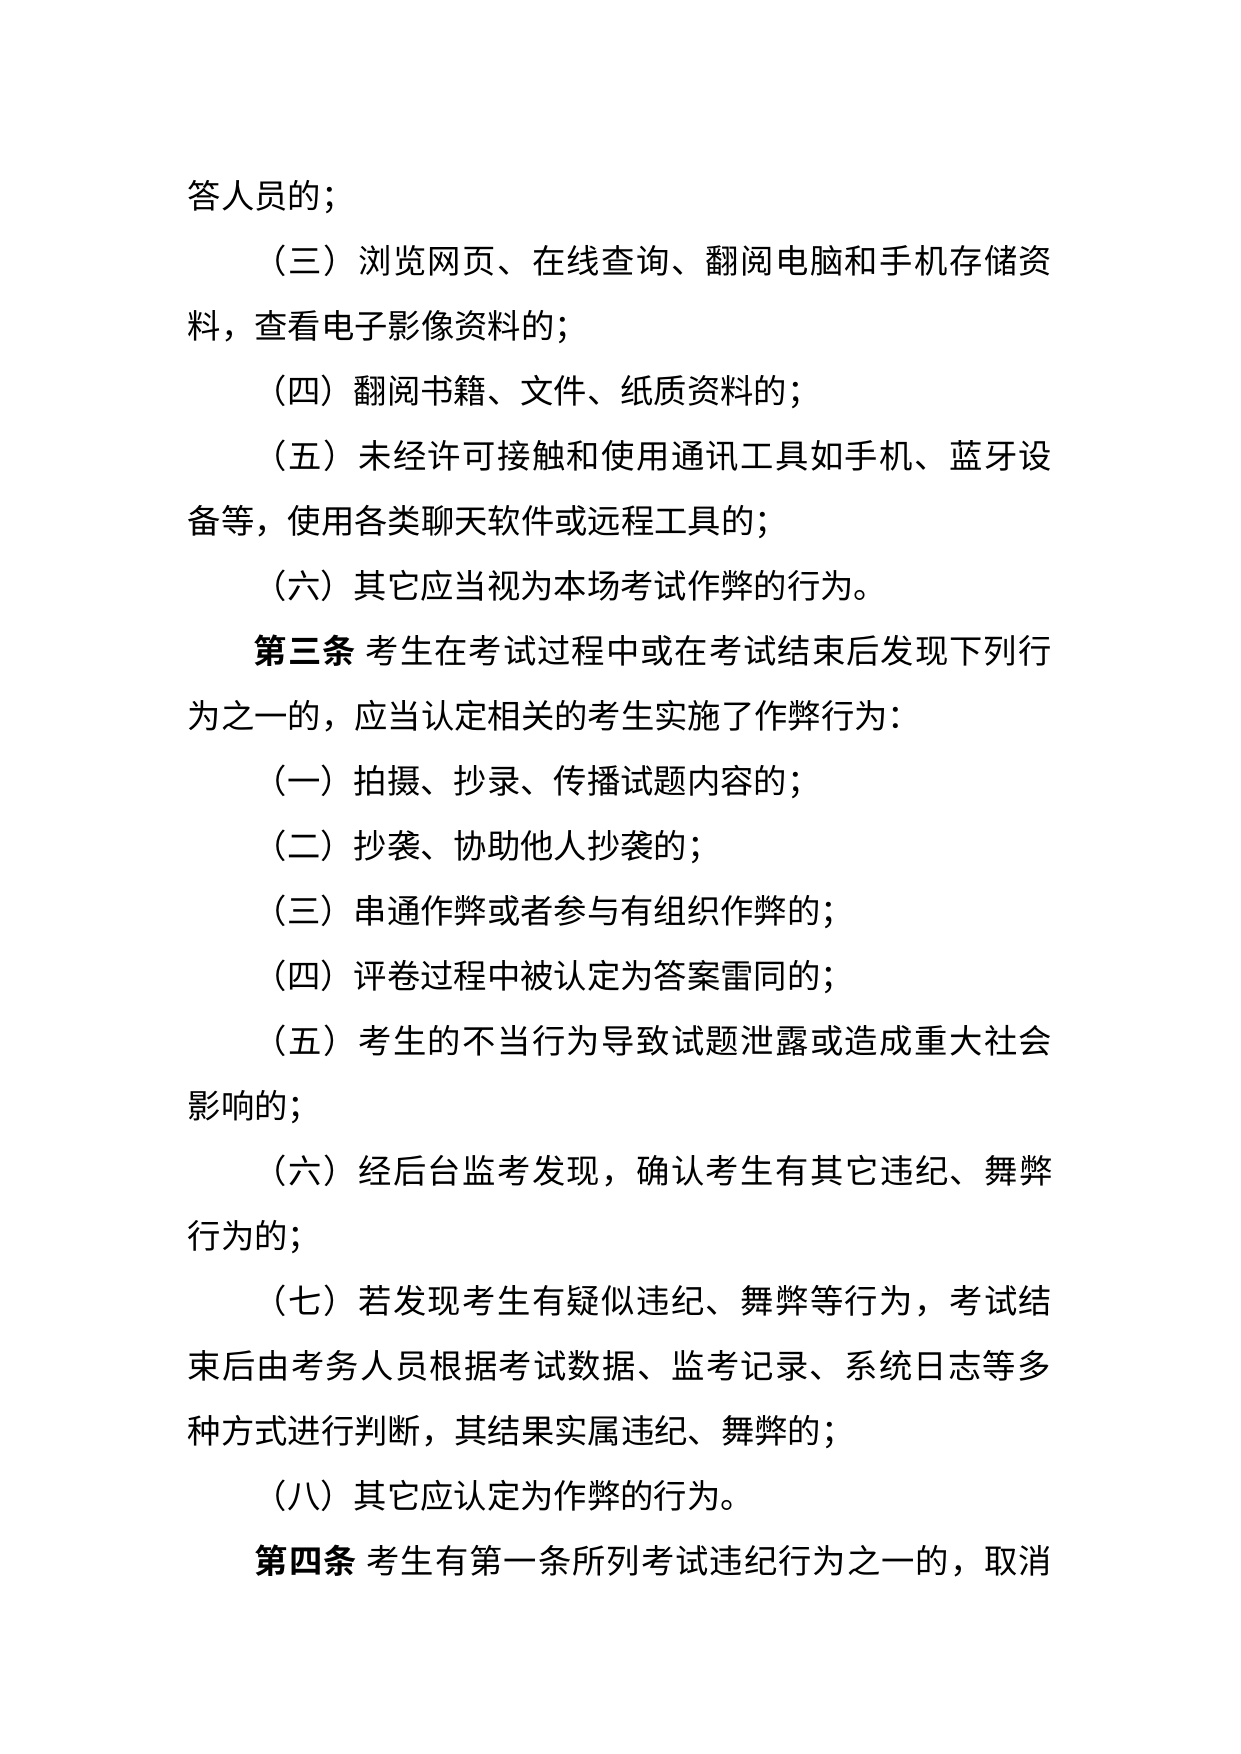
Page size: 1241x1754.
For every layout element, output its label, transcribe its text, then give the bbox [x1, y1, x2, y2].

text （七）若发现考生有疑似违纪、舞弊等行为，考试结束后由考务人员根据考试数据、监考记录、系统日志等多种方式进行判断，其结果实属违纪、舞弊的； [187, 1267, 1053, 1462]
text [187, 1527, 1053, 1592]
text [187, 162, 1053, 227]
text （四）翻阅书籍、文件、纸质资料的； [187, 357, 1053, 422]
text （五）考生的不当行为导致试题泄露或造成重大社会影响的； [187, 1007, 1053, 1137]
text （八）其它应认定为作弊的行为。 [187, 1462, 1053, 1527]
text （三）浏览网页、在线查询、翻阅电脑和手机存储资料，查看电子影像资料的； [187, 227, 1053, 357]
text （六）其它应当视为本场考试作弊的行为。 [187, 552, 1053, 617]
text （五）未经许可接触和使用通讯工具如手机、蓝牙设备等，使用各类聊天软件或远程工具的； [187, 422, 1053, 552]
text （六）经后台监考发现，确认考生有其它违纪、舞弊行为的； [187, 1137, 1053, 1267]
text （三）串通作弊或者参与有组织作弊的； [187, 877, 1053, 942]
text 第三条 考生在考试过程中或在考试结束后发现下列行为之一的，应当认定相关的考生实施了作弊行为： [187, 617, 1053, 747]
text （四）评卷过程中被认定为答案雷同的； [187, 942, 1053, 1007]
text （一）拍摄、抄录、传播试题内容的； [187, 747, 1053, 812]
text （二）抄袭、协助他人抄袭的； [187, 812, 1053, 877]
